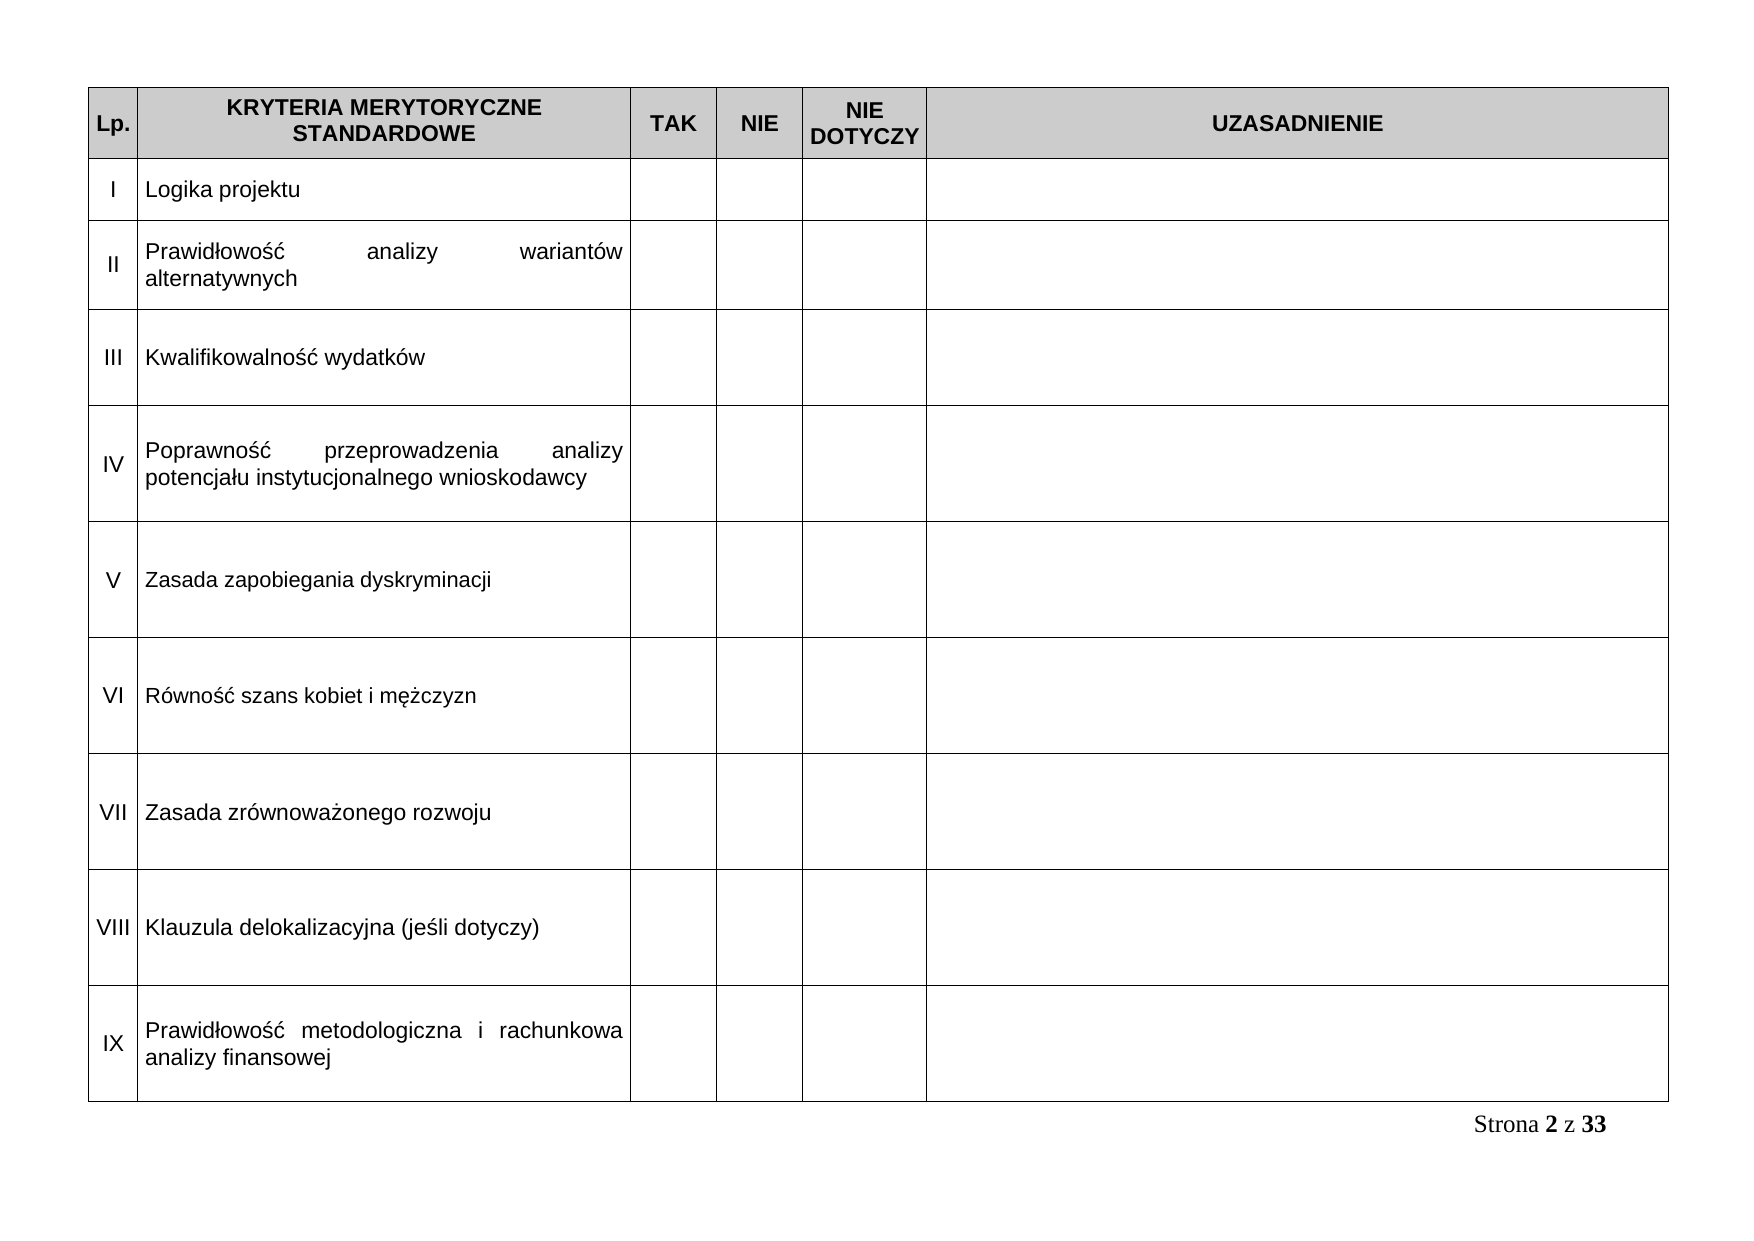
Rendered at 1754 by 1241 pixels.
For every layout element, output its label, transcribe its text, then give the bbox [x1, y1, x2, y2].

table_cell [631, 870, 716, 985]
table_cell [803, 870, 926, 985]
table_header Lp. [89, 88, 137, 158]
table_cell VI [89, 638, 137, 753]
table_cell [927, 754, 1668, 869]
table_cell [631, 522, 716, 637]
table_cell III [89, 310, 137, 405]
table_cell Prawidłowość analizy wariantów alternatywnych [138, 221, 630, 308]
table_cell [927, 221, 1668, 308]
table_cell [927, 406, 1668, 521]
table_cell [803, 986, 926, 1101]
table_cell [631, 986, 716, 1101]
table_cell V [89, 522, 137, 637]
table_cell Równość szans kobiet i mężczyzn [138, 638, 630, 753]
table_cell Logika projektu [138, 159, 630, 220]
table_cell [631, 638, 716, 753]
table_cell I [89, 159, 137, 220]
table_cell [927, 870, 1668, 985]
table_header NIE [717, 88, 802, 158]
table_cell [717, 522, 802, 637]
table_cell [631, 406, 716, 521]
table_cell [631, 310, 716, 405]
table_cell [927, 522, 1668, 637]
table_cell [717, 986, 802, 1101]
table_cell [717, 159, 802, 220]
table_cell Zasada zapobiegania dyskryminacji [138, 522, 630, 637]
table_cell VIII [89, 870, 137, 985]
table_cell Klauzula delokalizacyjna (jeśli dotyczy) [138, 870, 630, 985]
table_cell Prawidłowość metodologiczna i rachunkowa analizy finansowej [138, 986, 630, 1101]
table_cell VII [89, 754, 137, 869]
table_cell [803, 638, 926, 753]
table_cell [803, 221, 926, 308]
table_header NIE DOTYCZY [803, 88, 926, 158]
table_cell [631, 754, 716, 869]
table_header TAK [631, 88, 716, 158]
table_cell [927, 638, 1668, 753]
table_cell [803, 406, 926, 521]
table_cell [717, 221, 802, 308]
table_cell [631, 221, 716, 308]
table_header KRYTERIA MERYTORYCZNE STANDARDOWE [138, 88, 630, 158]
table_cell [803, 522, 926, 637]
table_cell [717, 406, 802, 521]
table_cell IV [89, 406, 137, 521]
table_cell [717, 310, 802, 405]
table_cell Kwalifikowalność wydatków [138, 310, 630, 405]
table_cell [803, 754, 926, 869]
table_cell [803, 159, 926, 220]
table_cell [803, 310, 926, 405]
table_header UZASADNIENIE [927, 88, 1668, 158]
table_cell II [89, 221, 137, 308]
table_cell Zasada zrównoważonego rozwoju [138, 754, 630, 869]
table_cell [927, 310, 1668, 405]
table_cell [927, 159, 1668, 220]
table_cell [631, 159, 716, 220]
table_cell IX [89, 986, 137, 1101]
table_cell [717, 870, 802, 985]
table_cell Poprawność przeprowadzenia analizy potencjału instytucjonalnego wnioskodawcy [138, 406, 630, 521]
table_cell [717, 638, 802, 753]
table_cell [927, 986, 1668, 1101]
table_cell [717, 754, 802, 869]
